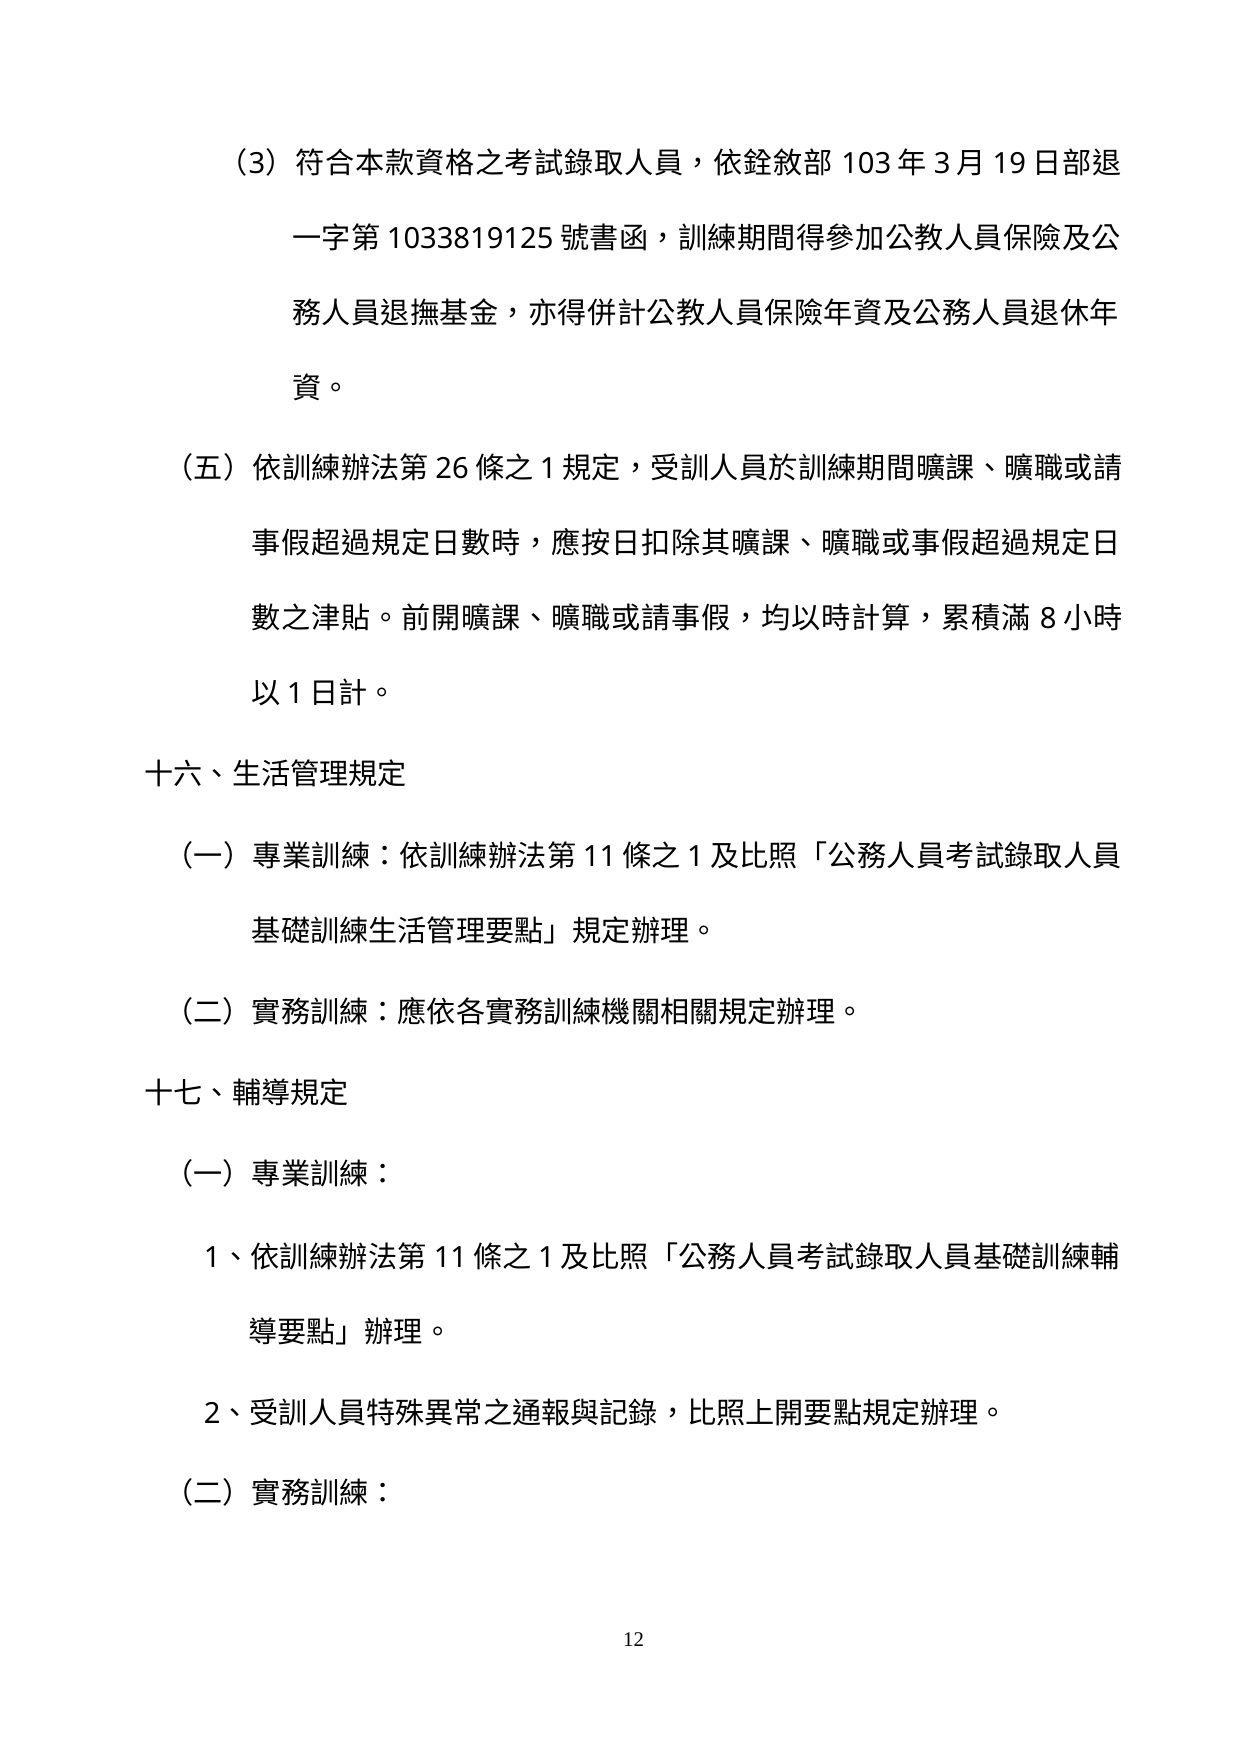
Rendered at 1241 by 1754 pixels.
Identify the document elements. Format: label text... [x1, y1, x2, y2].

text 十六、生活管理規定 [144, 736, 1122, 811]
text （一）專業訓練：依訓練辦法第11條之1及比照「公務人員考試錄取人員基礎訓練生活管理要點」規定辦理。 [164, 817, 1122, 967]
text 1、依訓練辦法第11條之1及比照「公務人員考試錄取人員基礎訓練輔導要點」辦理。 [204, 1217, 1122, 1367]
text （二）實務訓練： [164, 1455, 1122, 1530]
text 2、受訓人員特殊異常之通報與記錄，比照上開要點規定辦理。 [204, 1373, 1122, 1448]
text （一）專業訓練： [164, 1136, 1122, 1211]
text （二）實務訓練：應依各實務訓練機關相關規定辦理。 [164, 973, 1122, 1048]
text 十七、輔導規定 [144, 1055, 1122, 1130]
text （3）符合本款資格之考試錄取人員，依銓敘部103年3月19日部退一字第1033819125號書函，訓練期間得參加公教人員保險及公務人員退撫基金，亦得併計公教人員保險年資及公務人員退休年資。 [218, 123, 1122, 423]
text （五）依訓練辦法第26條之1規定，受訓人員於訓練期間曠課、曠職或請事假超過規定日數時，應按日扣除其曠課、曠職或事假超過規定日數之津貼。前開曠課、曠職或請事假，均以時計算，累積滿8小時以1日計。 [164, 430, 1122, 730]
